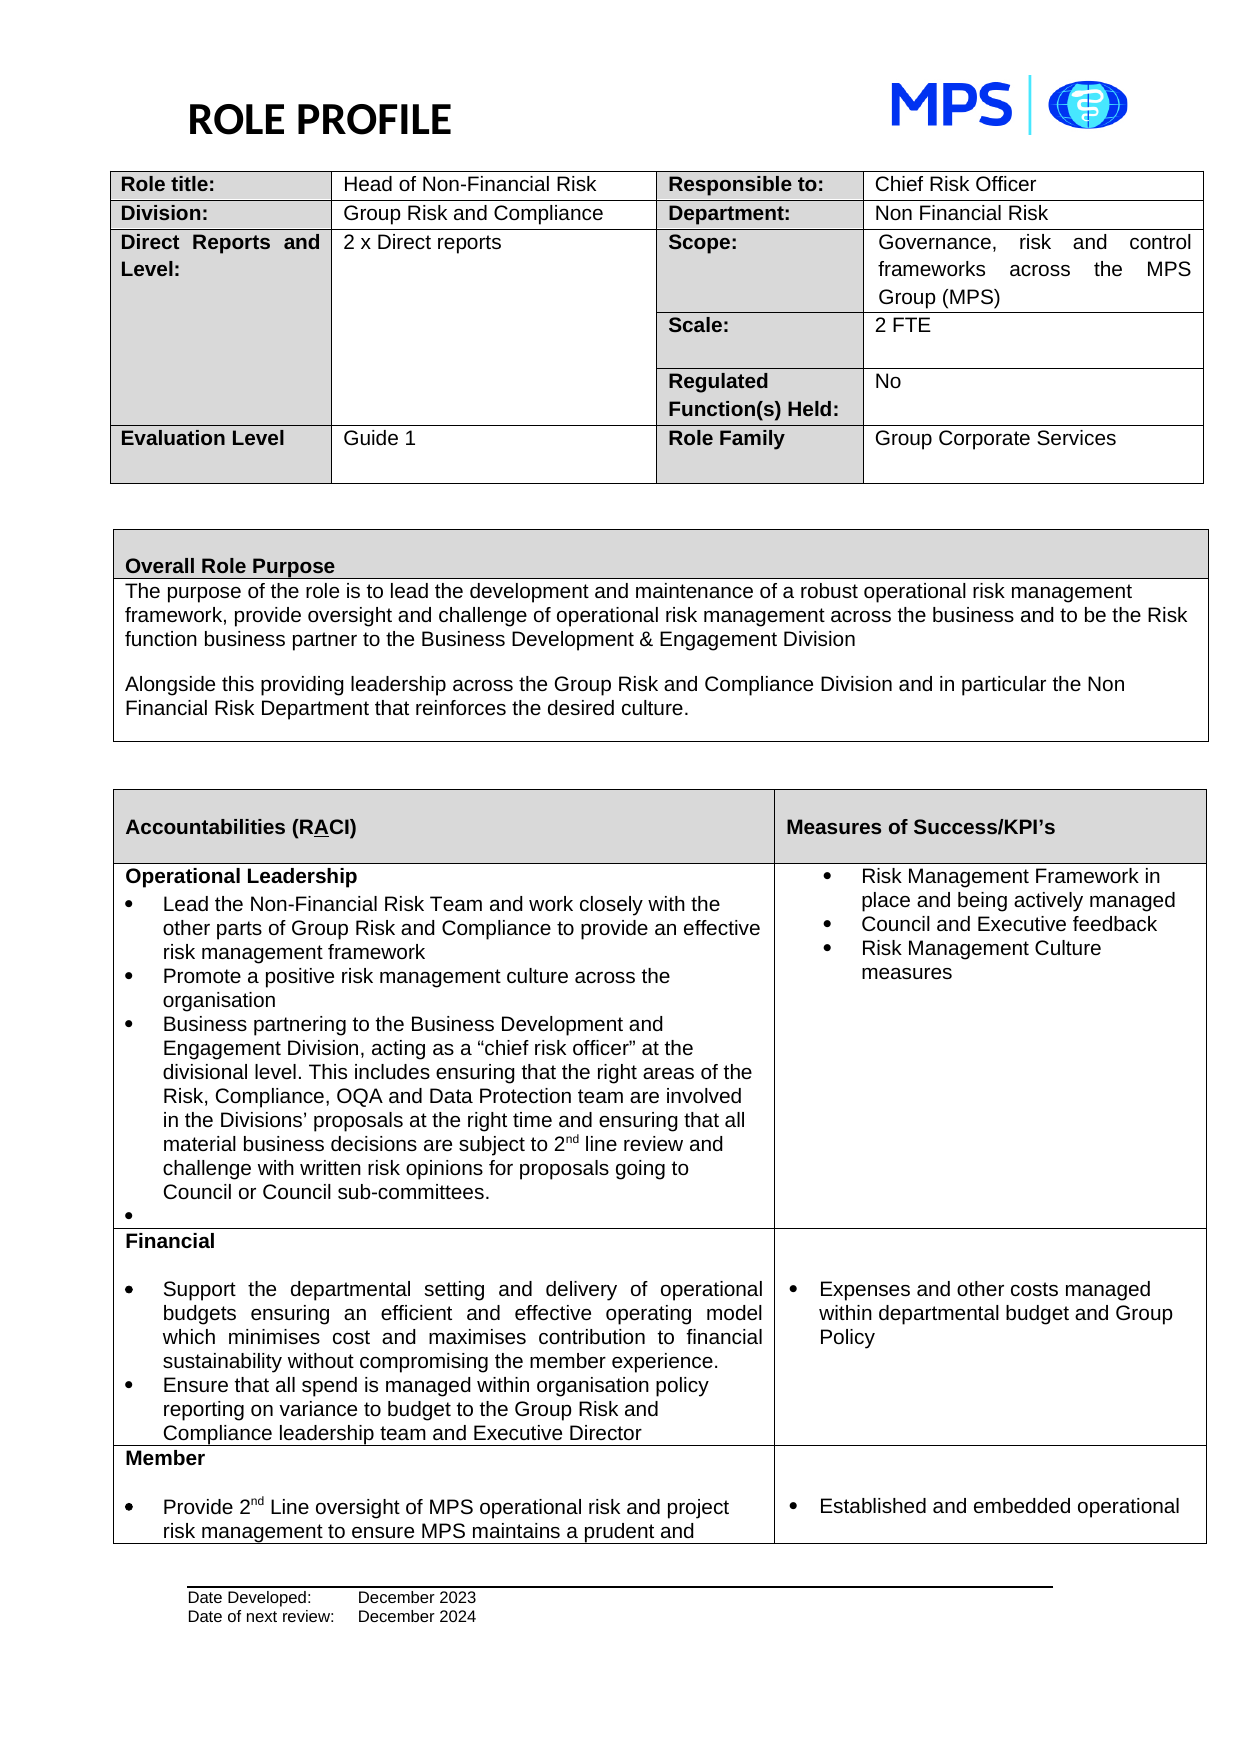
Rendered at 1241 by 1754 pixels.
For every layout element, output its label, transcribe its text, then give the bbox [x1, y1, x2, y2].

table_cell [114, 1446, 774, 1542]
table_cell Group Corporate Services [864, 426, 1203, 483]
picture [891, 75, 1128, 135]
table_cell Department: [657, 201, 863, 228]
table_cell Operational Leadership Lead the Non-Financial Risk Team and work closely with the other parts of Group Risk and Compliance to provide an effective risk management framework Promote a positive risk management culture across the organisation Business partnering to the Business Development and Engagement Division, acting as a “chief risk officer” at the divisional level. This includes ensuring that the right areas of the Risk, Compliance, OQA and Data Protection team are involved in the Divisions’ proposals at the right time and ensuring that all material business decisions are subject to 2nd line review and challenge with written risk opinions for proposals going to Council or Council sub-committees. [114, 864, 774, 1228]
table_cell Governance, risk and control frameworks across the MPS Group (MPS) [864, 230, 1203, 312]
table_cell Role Family [657, 426, 863, 483]
table_cell The purpose of the role is to lead the development and maintenance of a robust operational risk management framework, provide oversight and challenge of operational risk management across the business and to be the Risk function business partner to the Business Development & Engagement Division Alongside this providing leadership across the Group Risk and Compliance Division and in particular the Non Financial Risk Department that reinforces the desired culture. [114, 579, 1208, 741]
table_cell Scope: [657, 230, 863, 312]
table_cell Scale: [657, 313, 863, 368]
table_cell Division: [111, 201, 331, 228]
table_cell Guide 1 [332, 426, 656, 483]
table_cell 2 x Direct reports [332, 230, 656, 425]
table_cell Group Risk and Compliance [332, 201, 656, 228]
table_header Head of Non-Financial Risk [332, 172, 656, 199]
table_header Accountabilities (RACI) [114, 790, 774, 863]
table_cell Expenses and other costs managed within departmental budget and Group Policy [775, 1229, 1206, 1445]
table_header Measures of Success/KPI’s [775, 790, 1206, 863]
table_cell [775, 1446, 1206, 1542]
table_cell Non Financial Risk [864, 201, 1203, 228]
table_cell No [864, 369, 1203, 425]
table_cell Regulated Function(s) Held: [657, 369, 863, 425]
table_cell Risk Management Framework in place and being actively managed Council and Executive feedback Risk Management Culture measures [775, 864, 1206, 1228]
table_header Chief Risk Officer [864, 172, 1203, 199]
table_cell 2 FTE [864, 313, 1203, 368]
table_cell Direct Reports and Level: [111, 230, 331, 425]
table_header Overall Role Purpose [114, 530, 1208, 578]
table_header Role title: [111, 172, 331, 199]
table_cell Financial Support the departmental setting and delivery of operational budgets ensuring an efficient and effective operating model which minimises cost and maximises contribution to financial sustainability without compromising the member experience. Ensure that all spend is managed within organisation policy reporting on variance to budget to the Group Risk and Compliance leadership team and Executive Director [114, 1229, 774, 1445]
table_header Responsible to: [657, 172, 863, 199]
table_cell Evaluation Level [111, 426, 331, 483]
